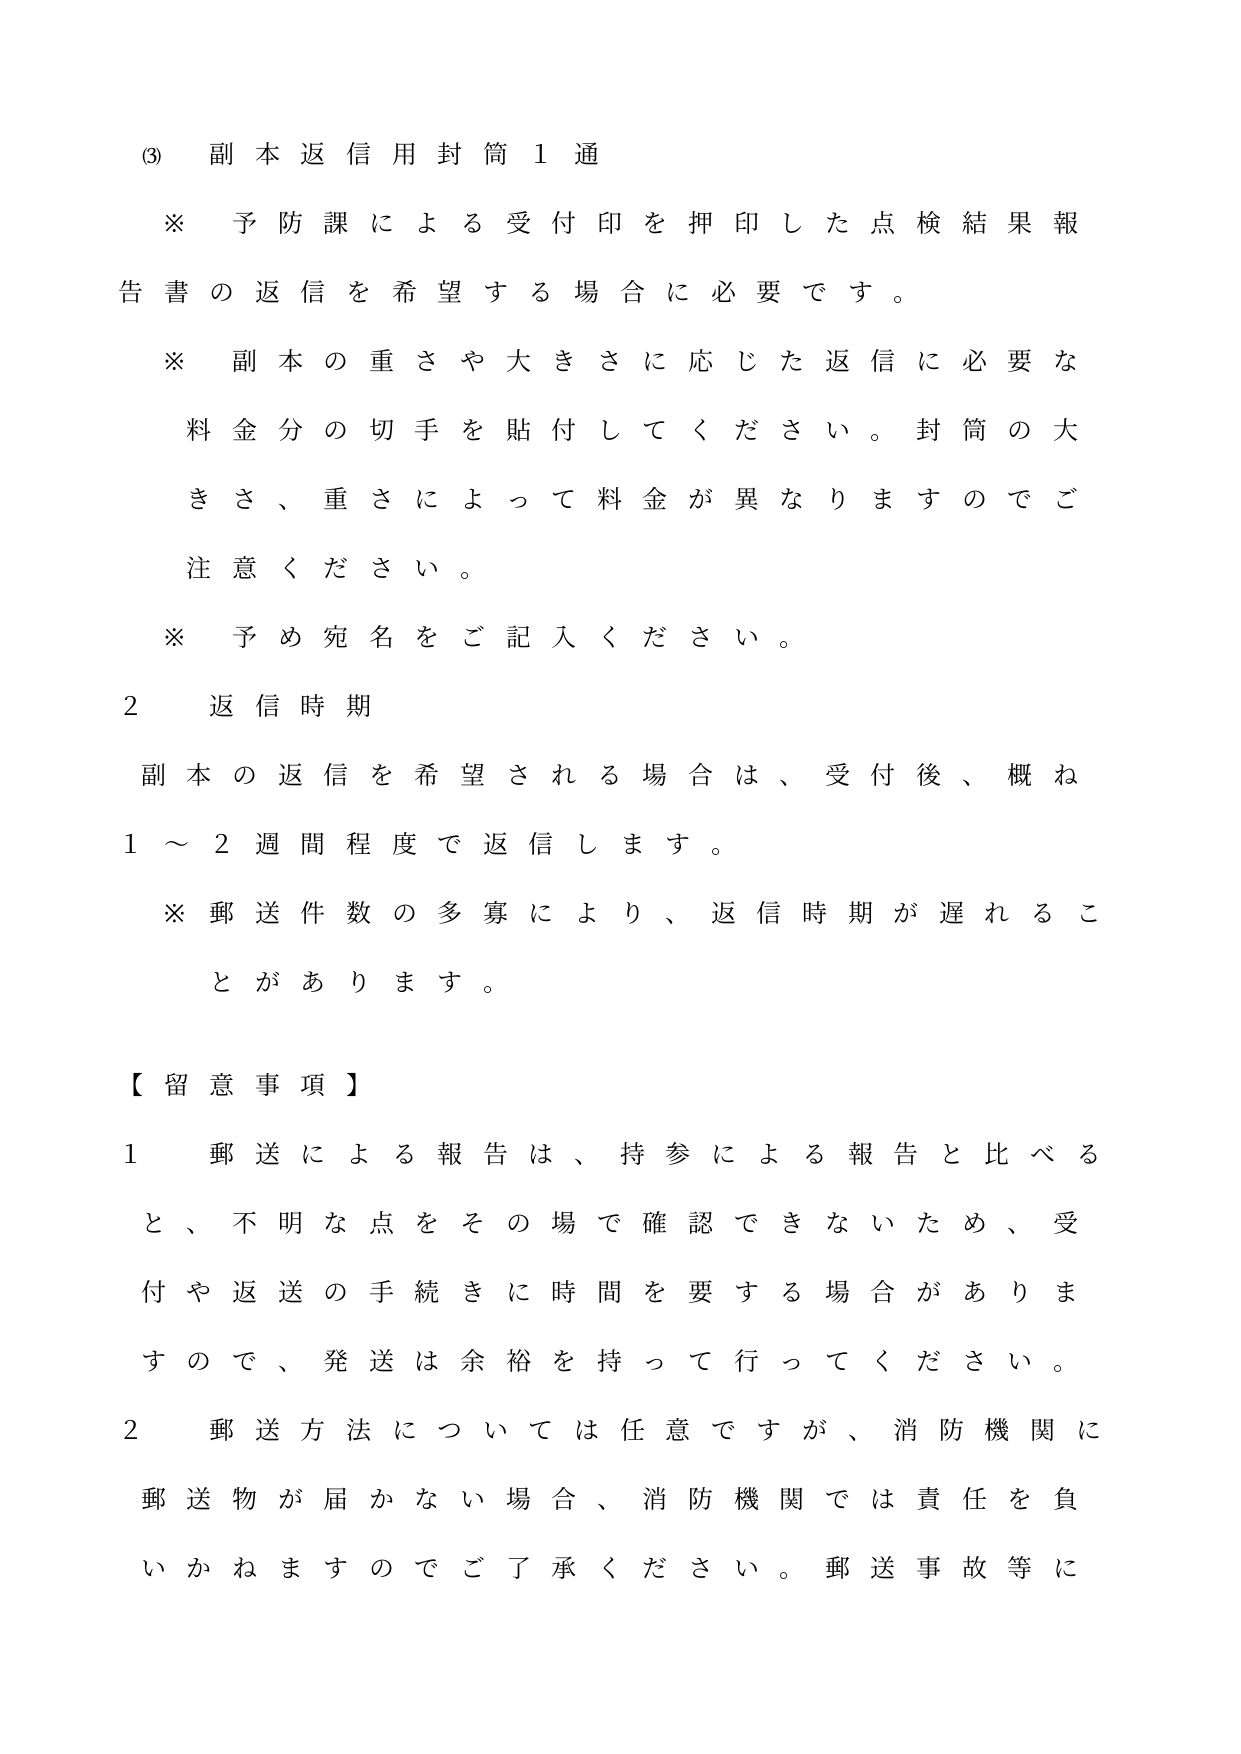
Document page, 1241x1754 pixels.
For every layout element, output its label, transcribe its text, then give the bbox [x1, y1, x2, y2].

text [118, 1394, 1122, 1601]
text ２ 返信時期 [118, 670, 1122, 739]
text １ 郵送による報告は、持参による報告と比べると、不明な点をその場で確認できないため、受付や返送の手続きに時間を要する場合がありますので、発送は余裕を持って行ってください。 [118, 1118, 1122, 1394]
text ※ 副本の重さや大きさに応じた返信に必要な料金分の切手を貼付してください。封筒の大きさ、重さによって料金が異なりますのでご注意ください。 [164, 325, 1122, 601]
text ※ 予め宛名をご記入ください。 [118, 601, 1122, 670]
text 副本の返信を希望される場合は、受付後、概ね１～２週間程度で返信します。 [118, 739, 1122, 877]
list 郵送件数の多寡により、返信時期が遅れることがあります。 [162, 877, 1122, 1015]
text ⑶ 副本返信用封筒１通 [118, 118, 1122, 187]
text ※ 予防課による受付印を押印した点検結果報告書の返信を希望する場合に必要です。 [118, 187, 1122, 325]
text 【留意事項】 [118, 1049, 1122, 1118]
